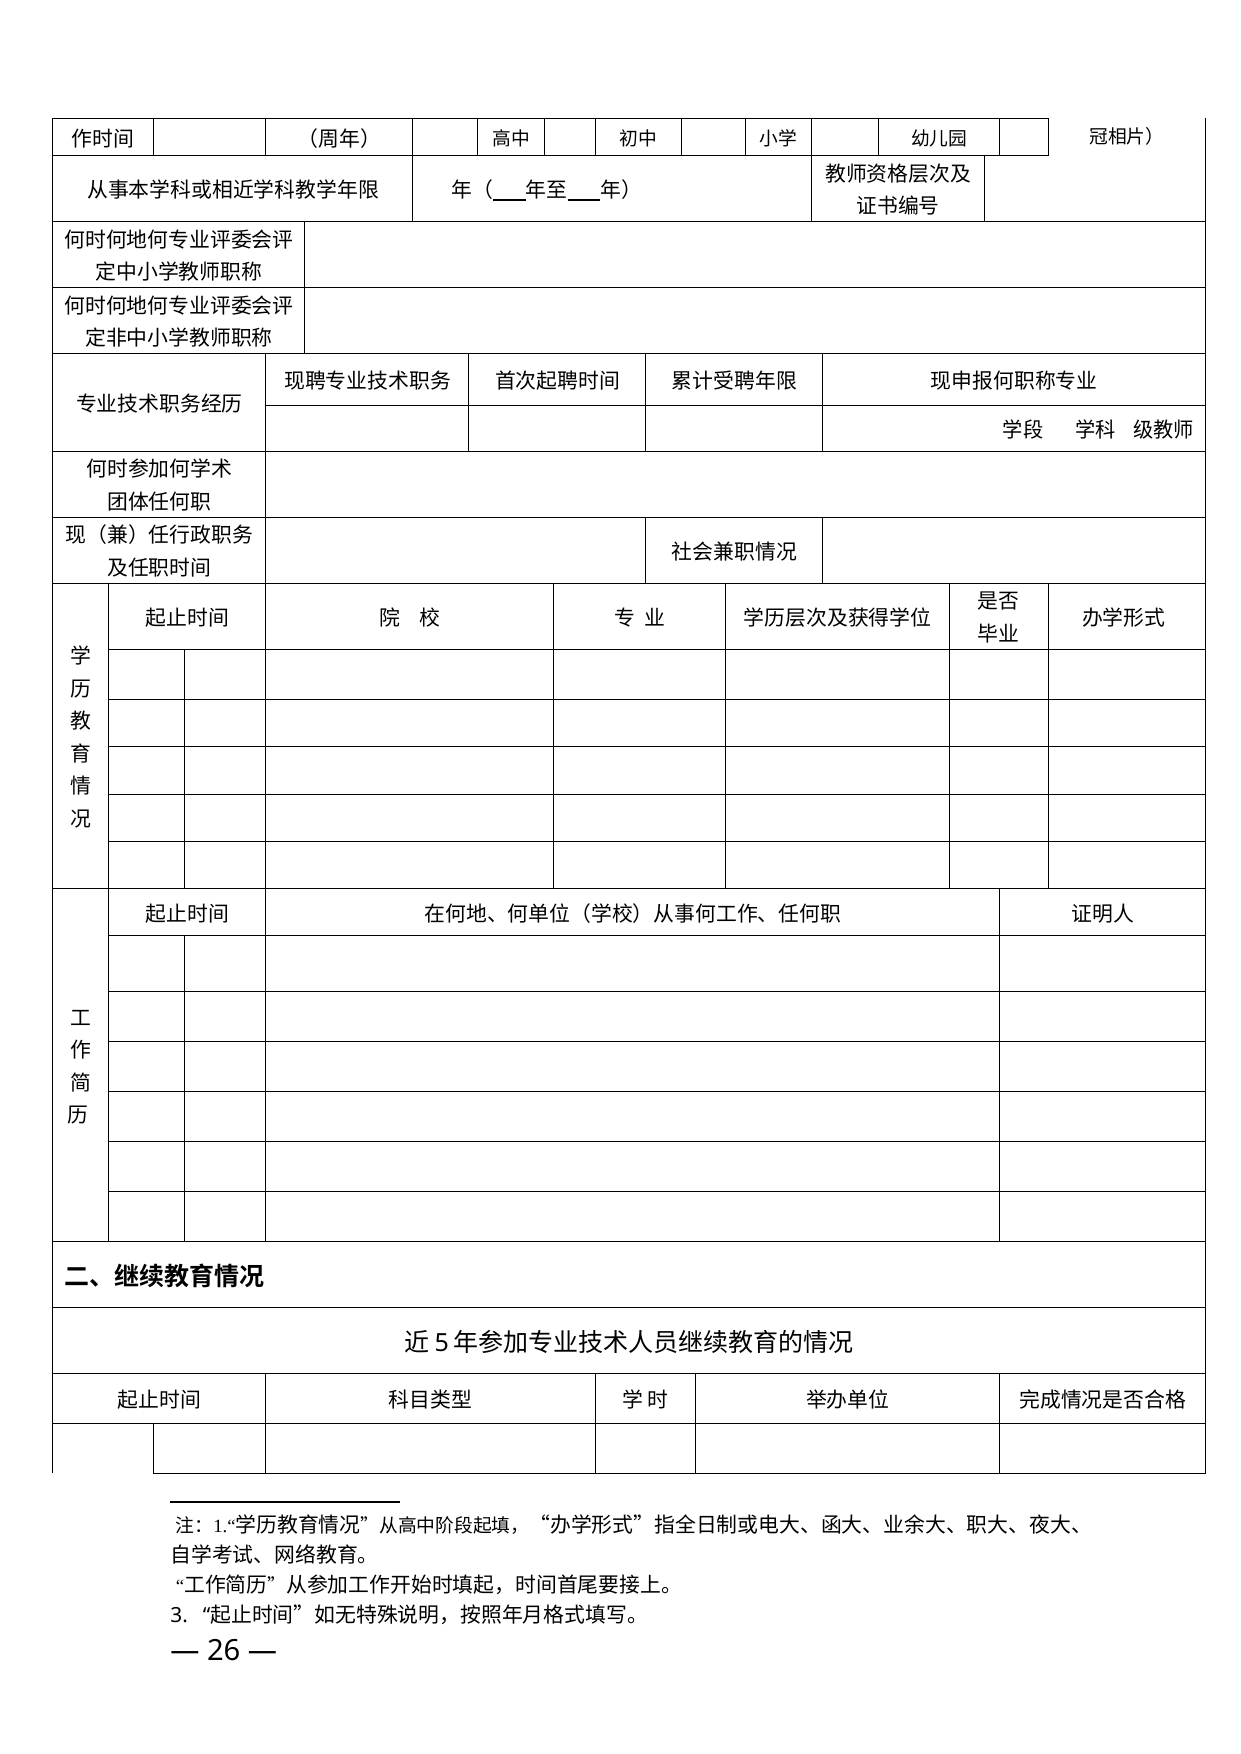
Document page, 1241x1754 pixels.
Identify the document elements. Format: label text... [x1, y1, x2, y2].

table_cell [950, 700, 1048, 746]
table_cell 专 业 [554, 584, 725, 649]
table_cell [823, 518, 1205, 583]
table_cell 现（兼）任行政职务 及任职时间 [53, 518, 265, 583]
table_cell [109, 842, 184, 888]
table_cell [109, 1042, 184, 1091]
table_cell 参加工作时间 [53, 119, 153, 155]
table_cell [266, 747, 553, 793]
table_cell [266, 842, 553, 888]
table_cell 工作简历 [53, 889, 108, 1241]
table_cell [109, 992, 184, 1041]
table_cell [1000, 1042, 1205, 1091]
table_cell [266, 795, 553, 841]
table_cell 学 时 [596, 1374, 695, 1423]
table_cell [266, 1142, 999, 1191]
table_cell [305, 288, 1205, 353]
table_cell 学段 学科 级教师 [823, 406, 1205, 451]
table_cell 何时何地何专业评委会评定中小学教师职称 [53, 222, 304, 287]
table_cell [109, 1192, 184, 1241]
table_cell 教师资格层次及证书编号 [812, 156, 984, 221]
table_cell 教龄 （周年） [266, 119, 412, 155]
table_cell [682, 119, 745, 155]
table_cell [554, 747, 725, 793]
table_cell [554, 795, 725, 841]
table_cell [469, 406, 645, 451]
table_cell 从事本学科或相近学科教学年限 [53, 156, 412, 221]
table_cell [950, 650, 1048, 699]
table_cell [950, 842, 1048, 888]
table_cell [1049, 700, 1205, 746]
table_cell [266, 1424, 595, 1473]
table_cell 小学 [746, 119, 811, 155]
table_cell [812, 119, 878, 155]
table_cell 学历教育情况 [53, 584, 108, 888]
table_cell [696, 1424, 999, 1473]
table_cell 现聘专业技术职务 [266, 354, 468, 405]
table_cell [109, 650, 184, 699]
table_cell [266, 650, 553, 699]
table_cell [185, 1092, 265, 1141]
table_cell [185, 795, 265, 841]
table_cell 科目类型 [266, 1374, 595, 1423]
table_cell [726, 700, 949, 746]
table_cell [1000, 992, 1205, 1041]
table_cell 在何地、何单位（学校）从事何工作、任何职 [266, 889, 999, 935]
table_cell 年（ 年至 年） [413, 156, 811, 221]
table_cell 幼儿园 [879, 119, 999, 155]
table_cell 初中 [596, 119, 681, 155]
table_cell [154, 1424, 265, 1473]
table_cell [726, 795, 949, 841]
table_cell [266, 1092, 999, 1141]
table_cell [726, 650, 949, 699]
table_cell 是否 毕业 [950, 584, 1048, 649]
table_cell [266, 1042, 999, 1091]
table_cell 办学形式 [1049, 584, 1205, 649]
table_cell 累计受聘年限 [646, 354, 822, 405]
table_cell [950, 795, 1048, 841]
table_cell [185, 936, 265, 991]
table_cell 何时参加何学术 团体任何职 [53, 452, 265, 517]
table_cell [185, 650, 265, 699]
table_cell [109, 936, 184, 991]
table_cell 举办单位 [696, 1374, 999, 1423]
table_cell [53, 1424, 153, 1473]
table_cell [1000, 1142, 1205, 1191]
table_cell [185, 992, 265, 1041]
table_cell 起止时间 [109, 889, 265, 935]
table_cell [266, 518, 645, 583]
table_cell 完成情况是否合格 [1000, 1374, 1205, 1423]
table_cell 二、继续教育情况 [53, 1242, 1205, 1307]
table_cell [1049, 842, 1205, 888]
table_cell [726, 842, 949, 888]
table_cell 专业技术职务经历 [53, 354, 265, 451]
table_cell [185, 700, 265, 746]
table_cell [726, 747, 949, 793]
table_cell 现申报何职称专业 [823, 354, 1205, 405]
table_cell [266, 452, 1205, 517]
table_cell [185, 842, 265, 888]
table_cell [1000, 1424, 1205, 1473]
table_cell [266, 406, 468, 451]
table_cell 社会兼职情况 [646, 518, 822, 583]
table_cell [554, 700, 725, 746]
table_cell [1049, 747, 1205, 793]
table_cell [1000, 1192, 1205, 1241]
table_cell [305, 222, 1205, 287]
table_cell [109, 1092, 184, 1141]
table_cell [185, 1042, 265, 1091]
table_cell [1049, 650, 1205, 699]
table_cell [109, 1142, 184, 1191]
table_cell 何时何地何专业评委会评定非中小学教师职称 [53, 288, 304, 353]
table_cell [266, 1192, 999, 1241]
table_cell [109, 747, 184, 793]
table_cell [1000, 1092, 1205, 1141]
table_cell 学历层次及获得学位 [726, 584, 949, 649]
table_cell [1000, 936, 1205, 991]
table_cell [185, 1192, 265, 1241]
table_cell [1000, 119, 1048, 155]
table_cell [646, 406, 822, 451]
table_cell [266, 936, 999, 991]
table_cell [185, 1142, 265, 1191]
table_cell [554, 650, 725, 699]
table_cell 高中 [478, 119, 544, 155]
table_cell [554, 842, 725, 888]
table_cell [596, 1424, 695, 1473]
table_cell [1049, 795, 1205, 841]
table_cell 院校 [266, 584, 553, 649]
table_cell [985, 155, 1205, 221]
table_cell [545, 119, 595, 155]
table_cell [413, 119, 477, 155]
table_cell 首次起聘时间 [469, 354, 645, 405]
table_cell [109, 795, 184, 841]
table_cell 起止时间 [53, 1374, 265, 1423]
table_cell [950, 747, 1048, 793]
table_cell [266, 992, 999, 1041]
table_cell 证明人 [1000, 889, 1205, 935]
table_cell 起止时间 [109, 584, 265, 649]
table_cell 近5年参加专业技术人员继续教育的情况 [53, 1308, 1205, 1373]
table_cell [185, 747, 265, 793]
table_cell [154, 119, 265, 155]
table_cell [266, 700, 553, 746]
table_cell [109, 700, 184, 746]
